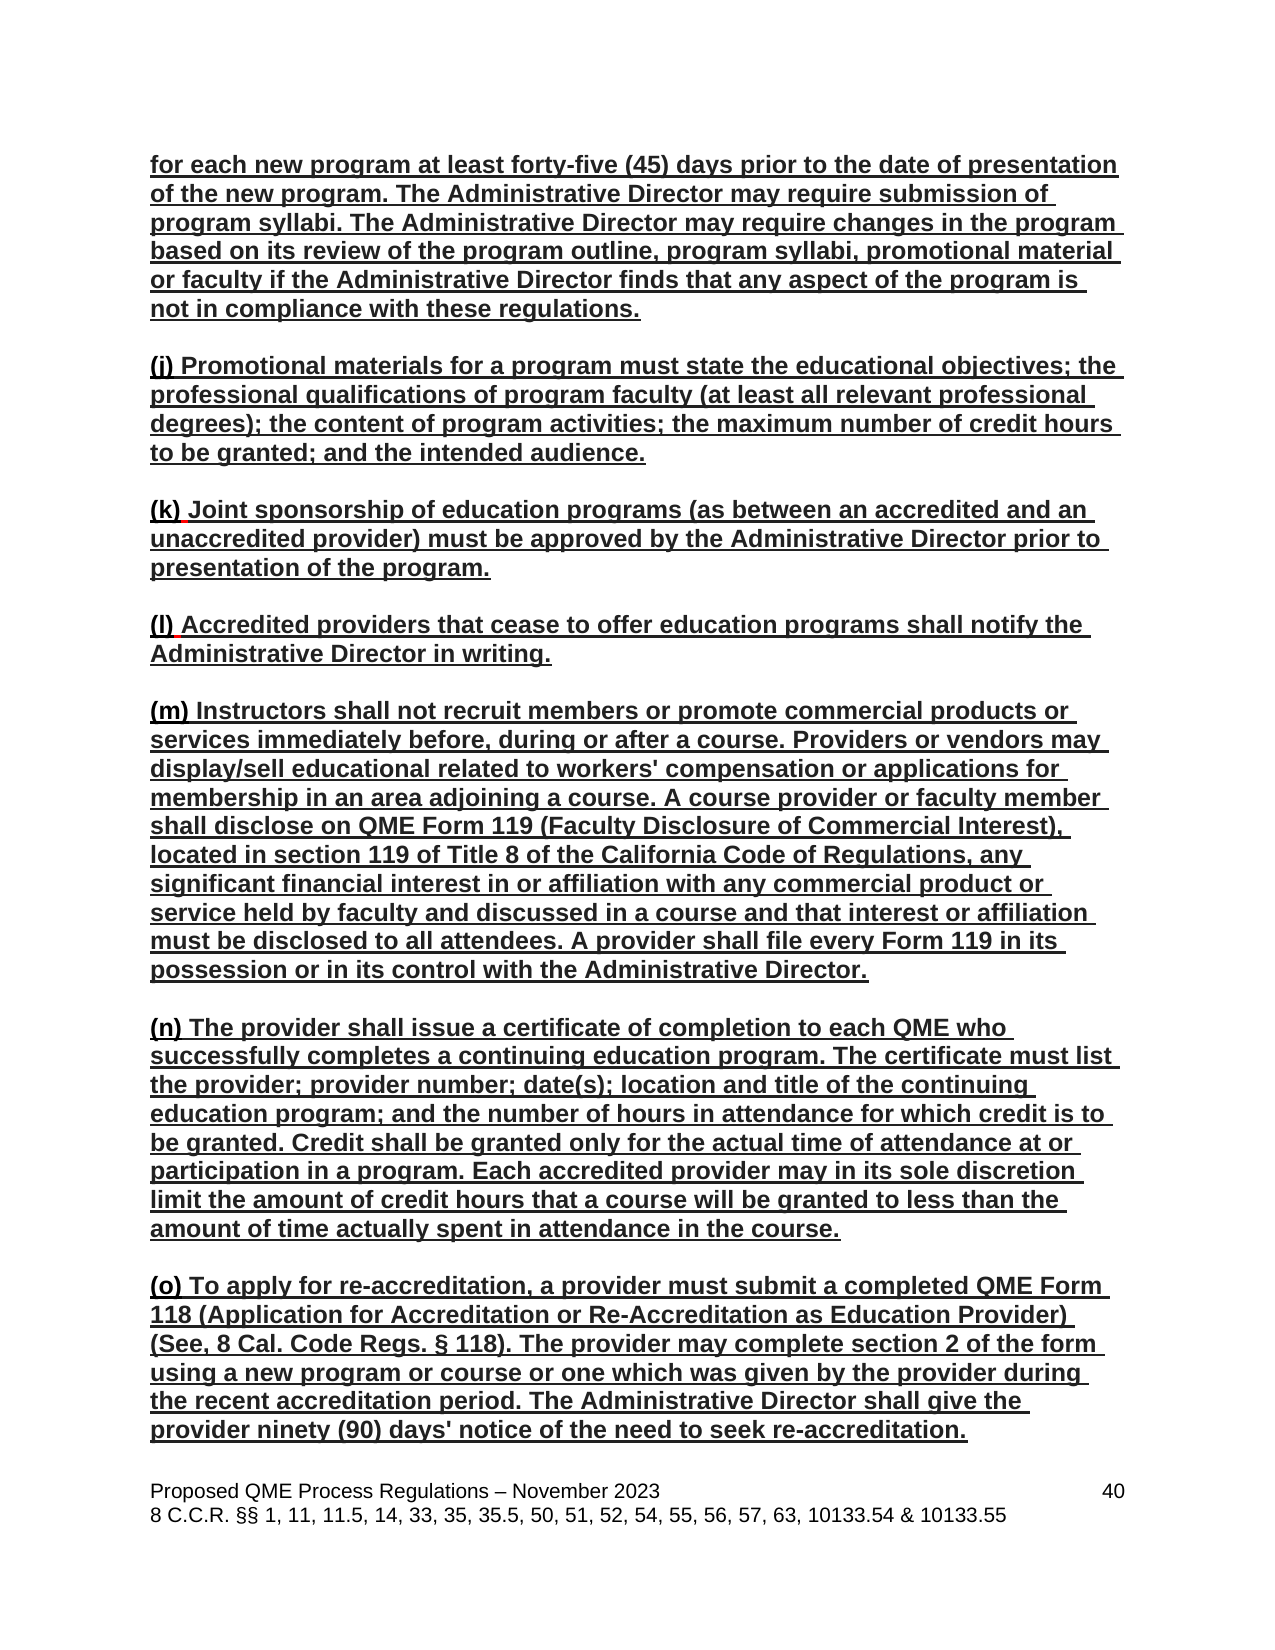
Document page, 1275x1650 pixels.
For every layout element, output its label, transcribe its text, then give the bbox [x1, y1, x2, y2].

text (o) To apply for re-accreditation, a provider must submit a completed QME Form 118 (Application for Accreditation or Re-Accreditation as Education Provider) (See, 8 Cal. Code Regs. § 118). The provider may complete section 2 of the form using a new program or course or one which was given by the provider during the recent accreditation period. The Administrative Director shall give the provider ninety (90) days' notice of the need to seek re-accreditation. [150, 1271, 1125, 1444]
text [150, 150, 1125, 322]
text (j) Promotional materials for a program must state the educational objectives; the professional qualifications of program faculty (at least all relevant professional degrees); the content of program activities; the maximum number of credit hours to be granted; and the intended audience. [150, 351, 1125, 466]
text (m) Instructors shall not recruit members or promote commercial products or services immediately before, during or after a course. Providers or vendors may display/sell educational related to workers' compensation or applications for membership in an area adjoining a course. A course provider or faculty member shall disclose on QME Form 119 (Faculty Disclosure of Commercial Interest), located in section 119 of Title 8 of the California Code of Regulations, any significant financial interest in or affiliation with any commercial product or service held by faculty and discussed in a course and that interest or affiliation must be disclosed to all attendees. A provider shall file every Form 119 in its possession or in its control with the Administrative Director. [150, 696, 1125, 984]
text (k) Joint sponsorship of education programs (as between an accredited and an unaccredited provider) must be approved by the Administrative Director prior to presentation of the program. [150, 495, 1125, 581]
text (l) Accredited providers that cease to offer education programs shall notify the Administrative Director in writing. [150, 610, 1125, 667]
text (n) The provider shall issue a certificate of completion to each QME who successfully completes a continuing education program. The certificate must list the provider; provider number; date(s); location and title of the continuing education program; and the number of hours in attendance for which credit is to be granted. Credit shall be granted only for the actual time of attendance at or participation in a program. Each accredited provider may in its sole discretion limit the amount of credit hours that a course will be granted to less than the amount of time actually spent in attendance in the course. [150, 1012, 1125, 1242]
